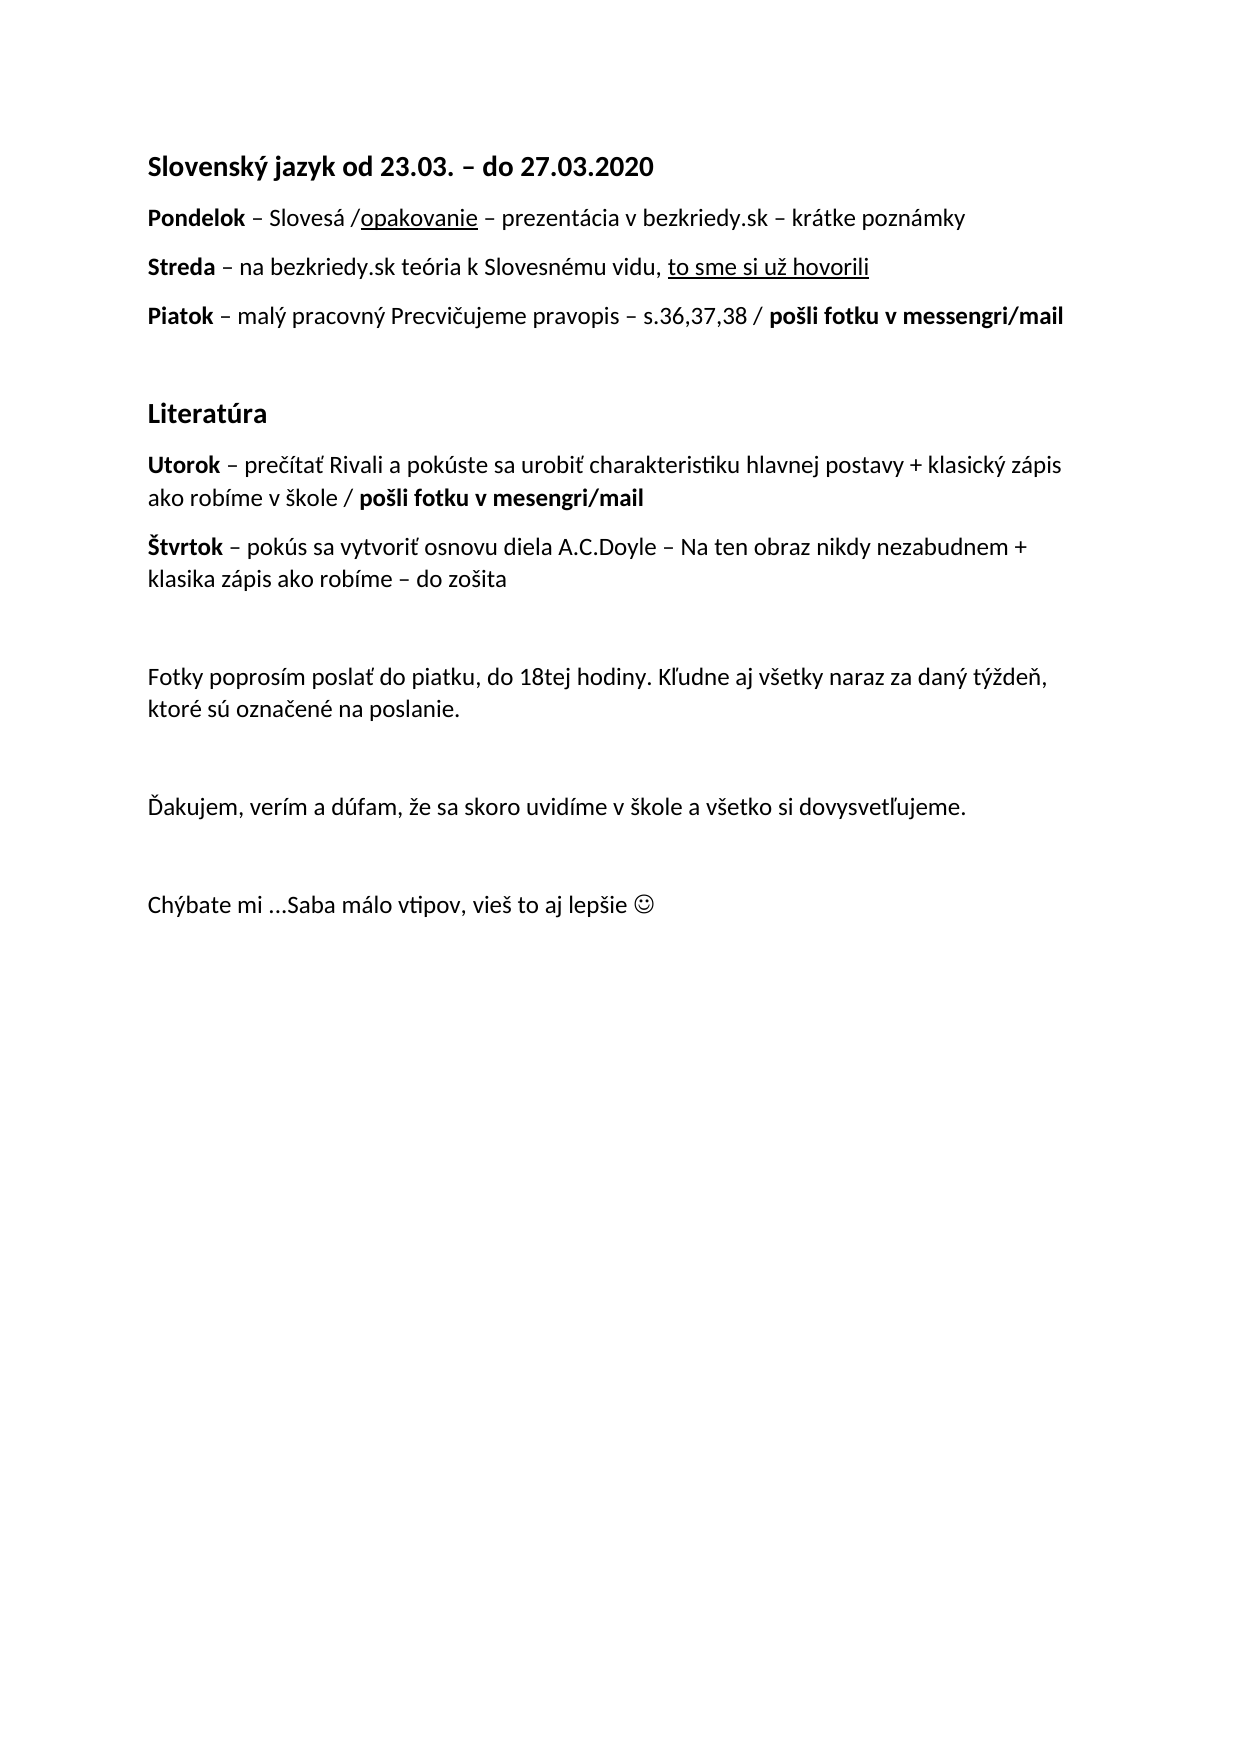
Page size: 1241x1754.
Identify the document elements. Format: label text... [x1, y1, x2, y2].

text Štvrtok – pokús sa vytvoriť osnovu diela A.C.Doyle – Na ten obraz nikdy nezabudnem + klasika zápis ako robíme – do zošita [148, 531, 1093, 594]
text Literatúra [148, 395, 1093, 431]
text Utorok – prečítať Rivali a pokúste sa urobiť charakteristiku hlavnej postavy + klasický zápis ako robíme v škole / pošli fotku v mesengri/mail [148, 449, 1093, 512]
text Fotky poprosím poslať do piatku, do 18tej hodiny. Kľudne aj všetky naraz za daný týždeň, ktoré sú označené na poslanie. [148, 661, 1093, 724]
text Streda – na bezkriedy.sk teória k Slovesnému vidu, to sme si už hovorili [148, 251, 1093, 281]
text Pondelok – Slovesá /opakovanie – prezentácia v bezkriedy.sk – krátke poznámky [148, 202, 1093, 232]
text Chýbate mi ...Saba málo vtipov, vieš to aj lepšie [148, 889, 1093, 920]
text Slovenský jazyk od 23.03. – do 27.03.2020 [148, 148, 1093, 183]
text Piatok – malý pracovný Precvičujeme pravopis – s.36,37,38 / pošli fotku v messengri/mail [148, 300, 1093, 330]
text Ďakujem, verím a dúfam, že sa skoro uvidíme v škole a všetko si dovysvetľujeme. [148, 791, 1093, 822]
